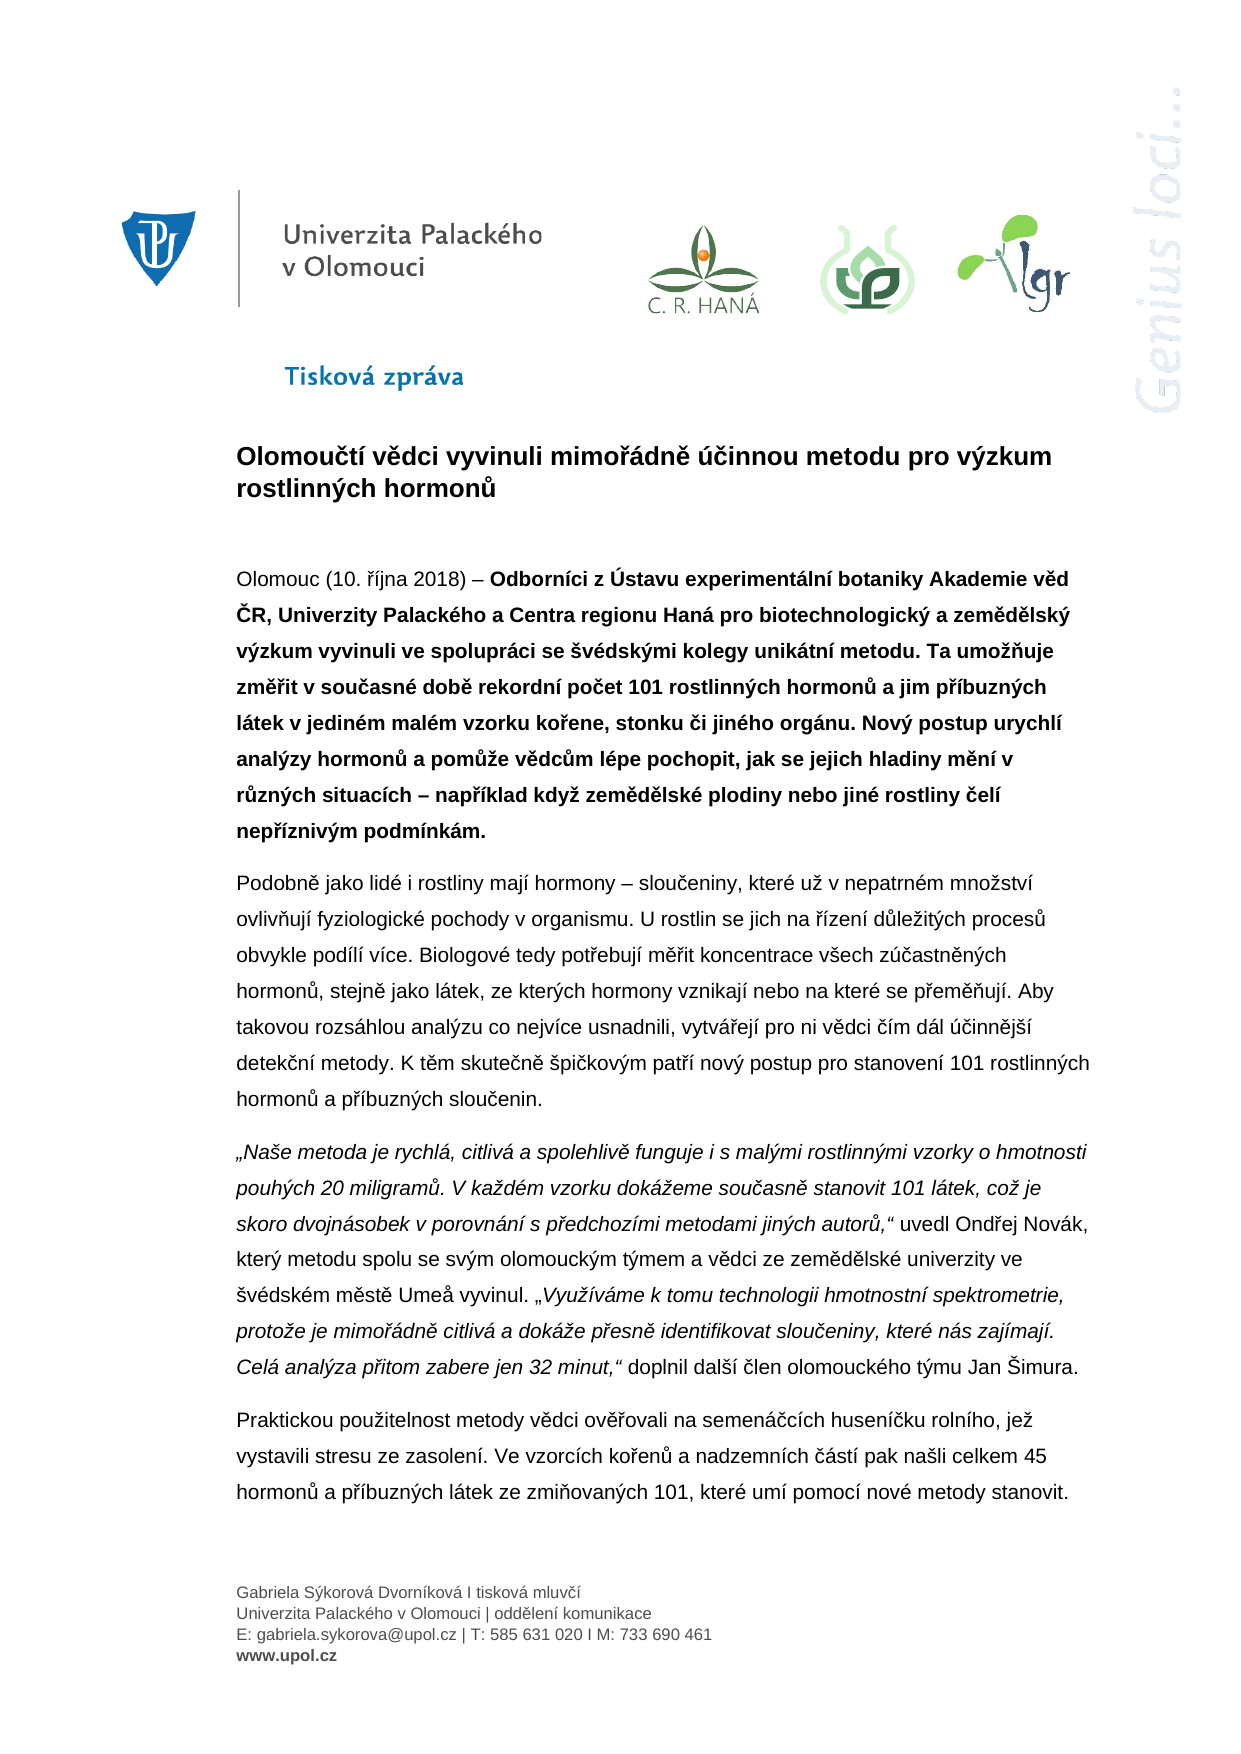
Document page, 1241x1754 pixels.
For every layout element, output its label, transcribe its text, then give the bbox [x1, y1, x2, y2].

picture [121, 190, 542, 307]
text Olomoučtí vědci vyvinuli mimořádně účinnou metodu pro výzkum rostlinných hormonů [236, 219, 1092, 503]
picture [957, 215, 1071, 312]
text Olomouc (10. října 2018) – Odborníci z Ústavu experimentální botaniky Akademie věd ČR, Univerzity Palackého a Centra regionu Haná pro biotechnologický a zemědělský výzkum vyvinuli ve spolupráci se švédskými kolegy unikátní metodu. Ta umožňuje změřit v současné době rekordní počet 101 rostlinných hormonů a jim příbuzných látek v jediném malém vzorku kořene, stonku či jiného orgánu. Nový postup urychlí analýzy hormonů a pomůže vědcům lépe pochopit, jak se jejich hladiny mění v různých situacích – například když zemědělské plodiny nebo jiné rostliny čelí nepříznivým podmínkám. [236, 567, 1092, 843]
text Podobně jako lidé i rostliny mají hormony – sloučeniny, které už v nepatrném množství ovlivňují fyziologické pochody v organismu. U rostlin se jich na řízení důležitých procesů obvykle podílí více. Biologové tedy potřebují měřit koncentrace všech zúčastněných hormonů, stejně jako látek, ze kterých hormony vznikají nebo na které se přeměňují. Aby takovou rozsáhlou analýzu co nejvíce usnadnili, vytvářejí pro ni vědci čím dál účinnější detekční metody. K těm skutečně špičkovým patří nový postup pro stanovení 101 rostlinných hormonů a příbuzných sloučenin. [236, 871, 1092, 1111]
text „Naše metoda je rychlá, citlivá a spolehlivě funguje i s malými rostlinnými vzorky o hmotnosti pouhých 20 miligramů. V každém vzorku dokážeme současně stanovit 101 látek, což je skoro dvojnásobek v porovnání s předchozími metodami jiných autorů,“ uvedl Ondřej Novák, který metodu spolu se svým olomouckým týmem a vědci ze zemědělské univerzity ve švédském městě Umeå vyvinul. „Využíváme k tomu technologii hmotnostní spektrometrie, protože je mimořádně citlivá a dokáže přesně identifikovat sloučeniny, které nás zajímají. Celá analýza přitom zabere jen 32 minut,“ doplnil další člen olomouckého týmu Jan Šimura. [236, 1139, 1092, 1379]
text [236, 1408, 1092, 1503]
picture [1132, 87, 1181, 413]
